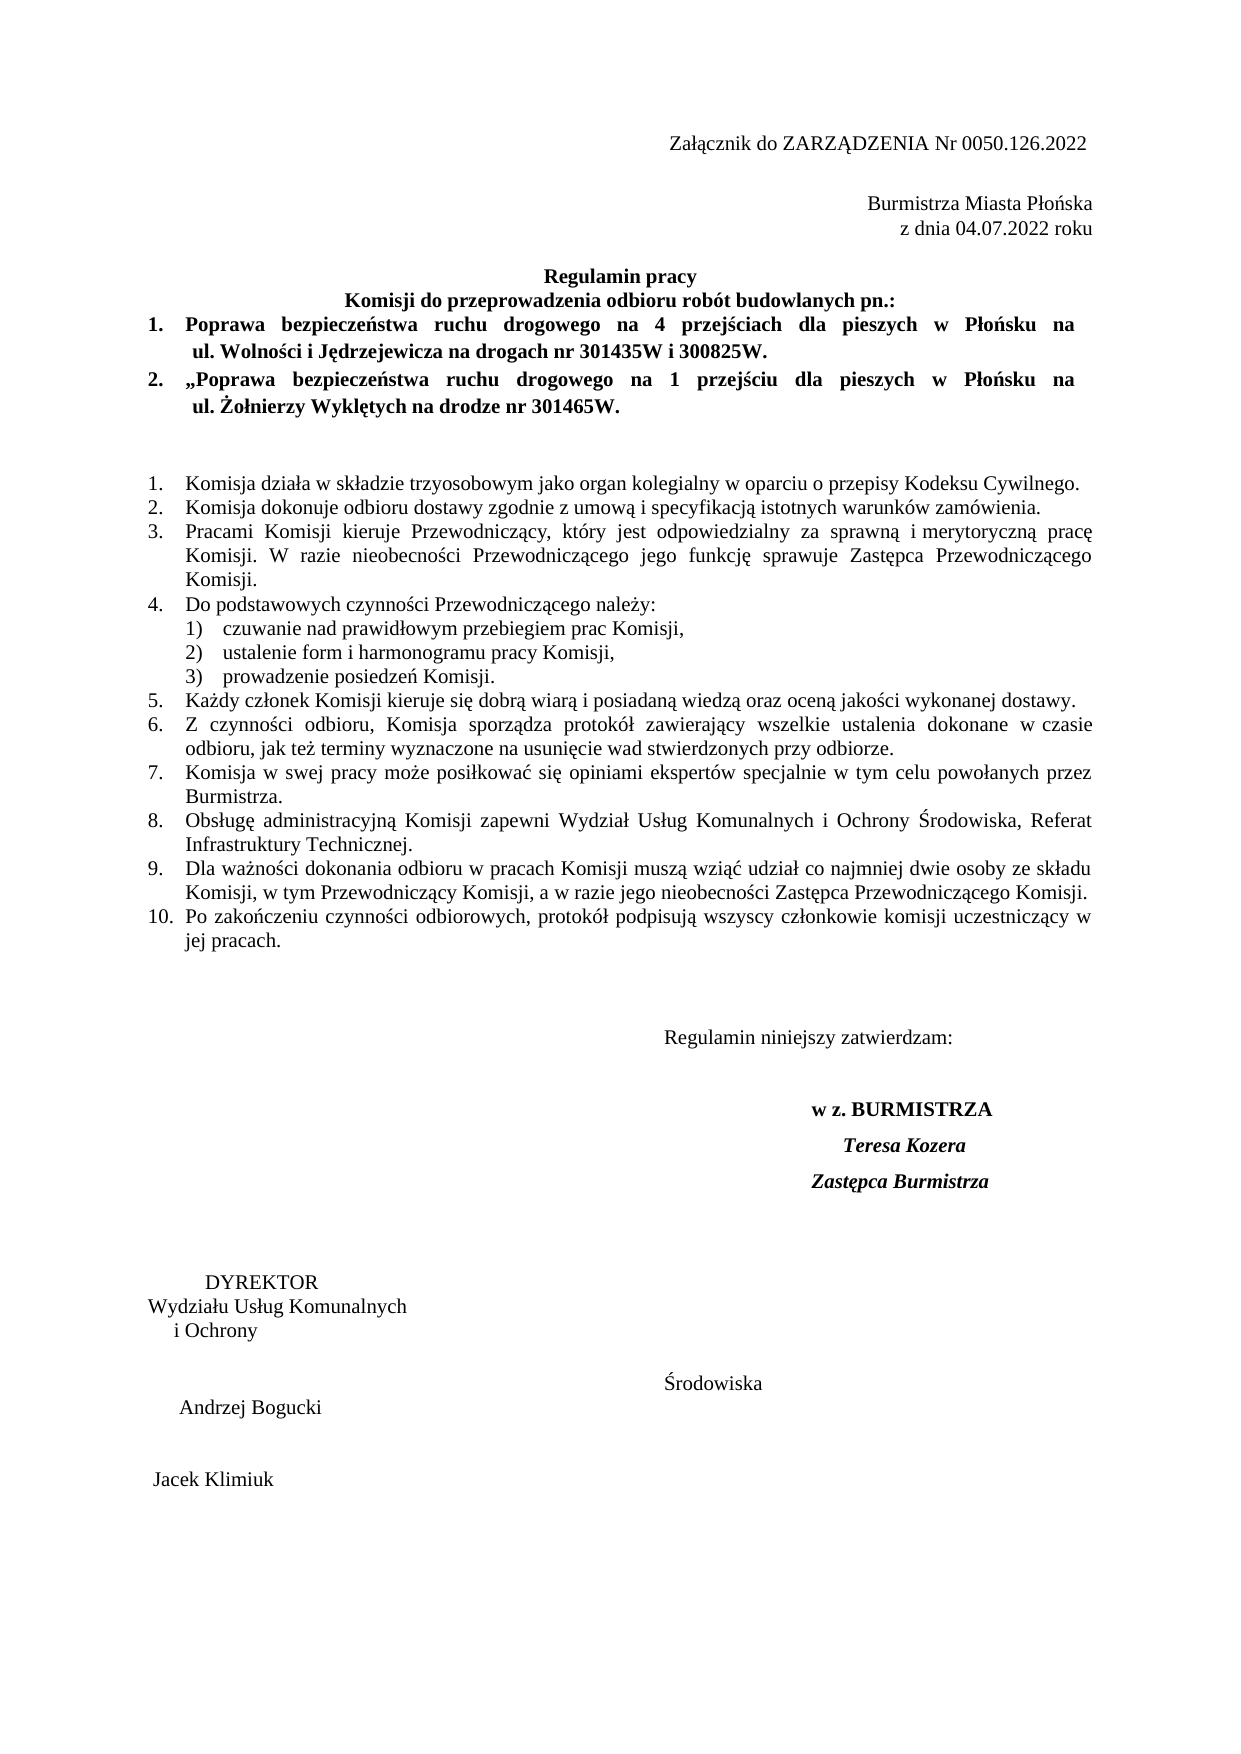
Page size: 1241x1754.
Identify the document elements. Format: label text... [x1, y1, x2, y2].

list Poprawa bezpieczeństwa ruchu drogowego na 4 przejściach dla pieszych w Płońsku na ul. Wolności i Jędrzejewicza na drogach nr 301435W i 300825W. [148, 312, 1093, 363]
text Komisji do przeprowadzenia odbioru robót budowlanych pn.: [148, 288, 1093, 312]
subtitle Komisja dokonuje odbioru dostawy zgodnie z umową i specyfikacją istotnych warunków zamówienia. [148, 495, 1093, 519]
list Każdy członek Komisji kieruje się dobrą wiarą i posiadaną wiedzą oraz oceną jakości wykonanej dostawy. [148, 688, 1093, 712]
list Po zakończeniu czynności odbiorowych, protokół podpisują wszyscy członkowie komisji uczestniczący w jej pracach. [148, 904, 1093, 952]
list Do podstawowych czynności Przewodniczącego należy: [148, 591, 1093, 616]
text Teresa Kozera [148, 1133, 1093, 1157]
list Dla ważności dokonania odbioru w pracach Komisji muszą wziąć udział co najmniej dwie osoby ze składu Komisji, w tym Przewodniczący Komisji, a w razie jego nieobecności Zastępca Przewodniczącego Komisji. [148, 856, 1093, 904]
text Środowiska [664, 1371, 1093, 1395]
list Obsługę administracyjną Komisji zapewni Wydział Usług Komunalnych i Ochrony Środowiska, Referat Infrastruktury Technicznej. [148, 808, 1093, 856]
text i Ochrony [148, 1318, 1093, 1342]
text Burmistrza Miasta Płońska [148, 191, 1093, 215]
text Andrzej Bogucki [148, 1395, 1093, 1419]
text w z. BURMISTRZA [148, 1097, 1093, 1121]
list „Poprawa bezpieczeństwa ruchu drogowego na 1 przejściu dla pieszych w Płońsku na ul. Żołnierzy Wyklętych na drodze nr 301465W. [148, 367, 1093, 418]
text Jacek Klimiuk [148, 1467, 1093, 1491]
list czuwanie nad prawidłowym przebiegiem prac Komisji, [185, 616, 1093, 639]
list prowadzenie posiedzeń Komisji. [185, 664, 1093, 688]
text Regulamin niniejszy zatwierdzam: [664, 1024, 1093, 1049]
text DYREKTOR [148, 1270, 1093, 1294]
subtitle Komisja działa w składzie trzyosobowym jako organ kolegialny w oparciu o przepisy Kodeksu Cywilnego. [148, 471, 1093, 495]
text Regulamin pracy [148, 263, 1093, 288]
text Załącznik do ZARZĄDZENIA Nr 0050.126.2022 [590, 131, 1093, 155]
list Z czynności odbioru, Komisja sporządza protokół zawierający wszelkie ustalenia dokonane w czasie odbioru, jak też terminy wyznaczone na usunięcie wad stwierdzonych przy odbiorze. [148, 712, 1093, 760]
text Zastępca Burmistrza [148, 1169, 1093, 1193]
text z dnia 04.07.2022 roku [148, 215, 1093, 239]
list Komisja w swej pracy może posiłkować się opiniami ekspertów specjalnie w tym celu powołanych przez Burmistrza. [148, 760, 1093, 808]
list ustalenie form i harmonogramu pracy Komisji, [185, 639, 1093, 664]
text Wydziału Usług Komunalnych [148, 1294, 1093, 1318]
subtitle Pracami Komisji kieruje Przewodniczący, który jest odpowiedzialny za sprawną i merytoryczną pracę Komisji. W razie nieobecności Przewodniczącego jego funkcję sprawuje Zastępca Przewodniczącego Komisji. [148, 519, 1093, 591]
